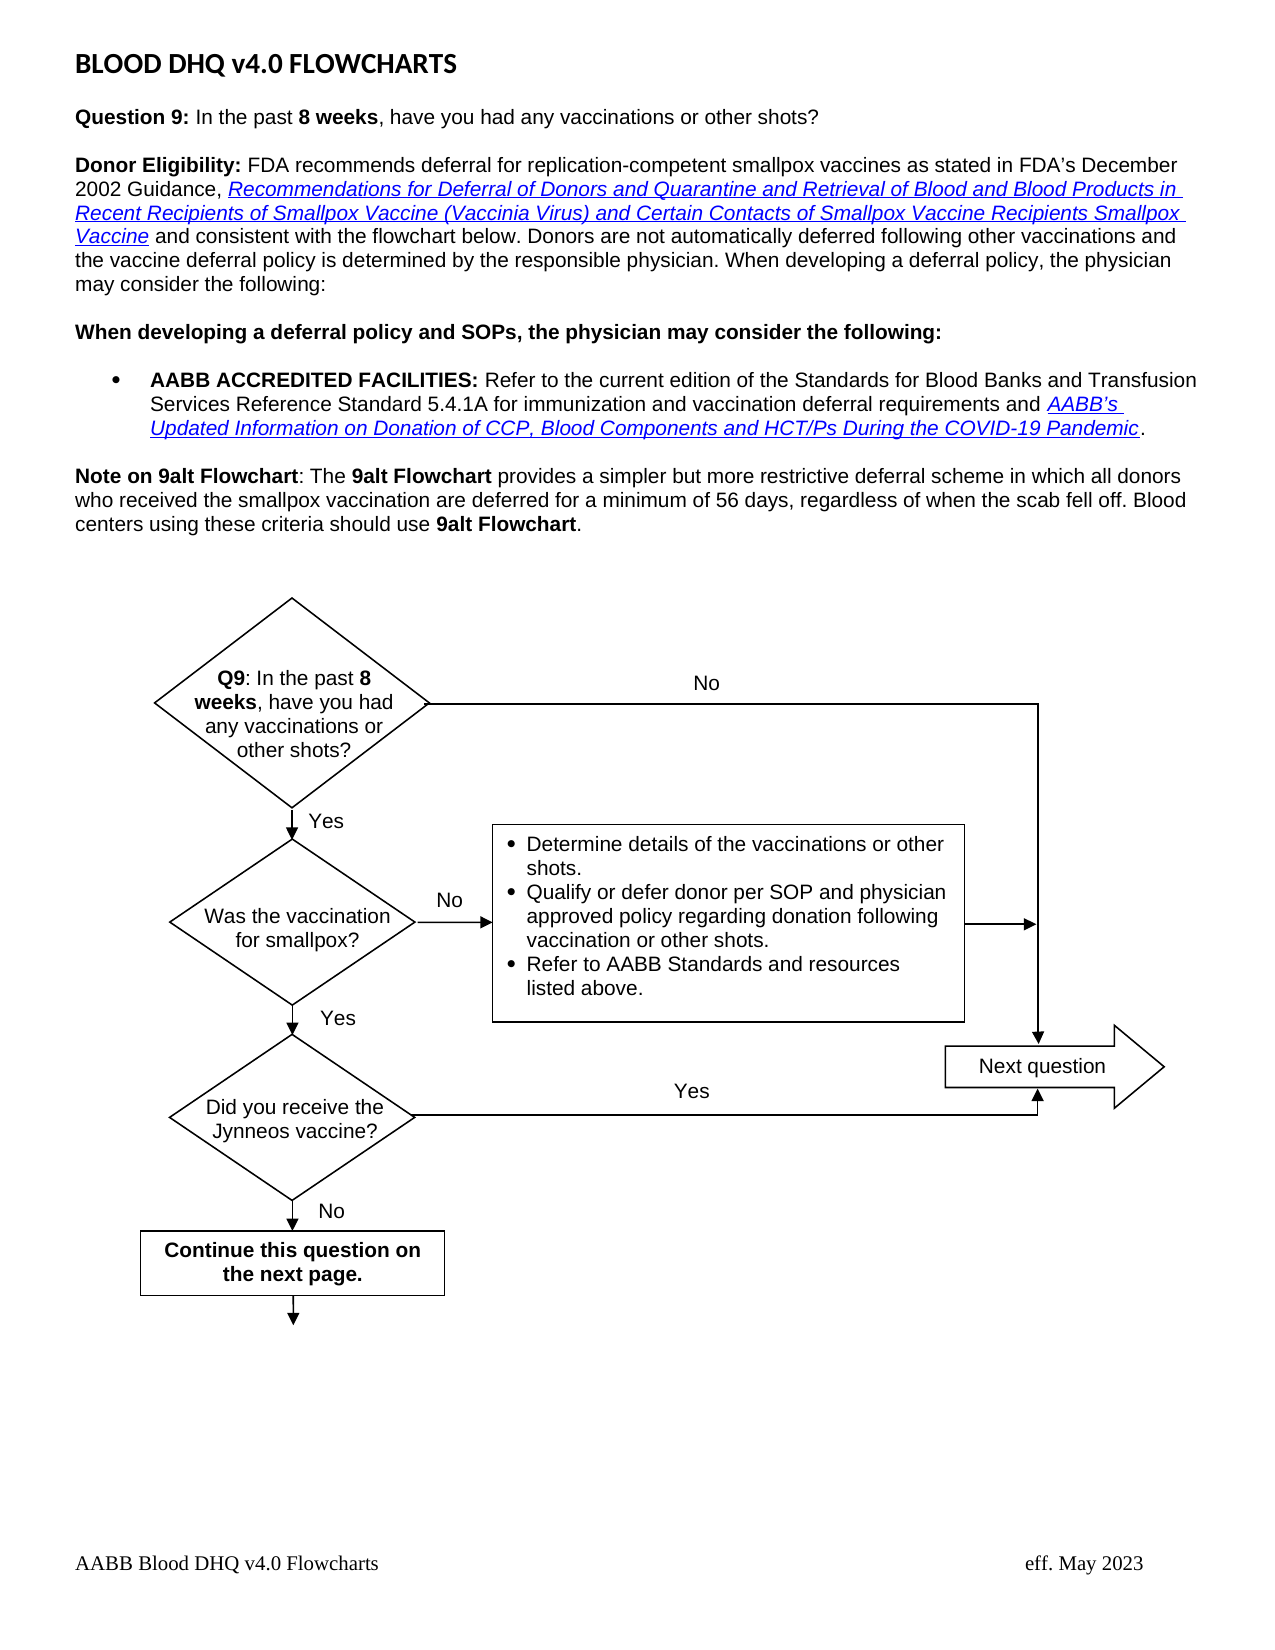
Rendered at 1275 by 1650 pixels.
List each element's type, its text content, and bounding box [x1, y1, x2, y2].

list Note on 9alt Flowchart: The 9alt Flowchart provides a simpler but more restrictive deferral scheme in which all donors who received the smallpox vaccination are deferred for a minimum of 56 days, regardless of when the scab fell off. Blood centers using these criteria should use 9alt Flowchart. [75, 464, 1200, 536]
list AABB ACCREDITED FACILITIES: Refer to the current edition of the Standards for Blood Banks and Transfusion Services Reference Standard 5.4.1A for immunization and vaccination deferral requirements and AABB’s Updated Information on Donation of CCP, Blood Components and HCT/Ps During the COVID-19 Pandemic. [112, 368, 1200, 440]
text Question 9: In the past 8 weeks, have you had any vaccinations or other shots? [75, 104, 1200, 128]
text When developing a deferral policy and SOPs, the physician may consider the following: [75, 320, 1200, 344]
text Donor Eligibility: FDA recommends deferral for replication-competent smallpox vaccines as stated in FDA’s December 2002 Guidance, Recommendations for Deferral of Donors and Quarantine and Retrieval of Blood and Blood Products in Recent Recipients of Smallpox Vaccine (Vaccinia Virus) and Certain Contacts of Smallpox Vaccine Recipients Smallpox Vaccine and consistent with the flowchart below. Donors are not automatically deferred following other vaccinations and the vaccine deferral policy is determined by the responsible physician. When developing a deferral policy, the physician may consider the following: [75, 152, 1200, 296]
